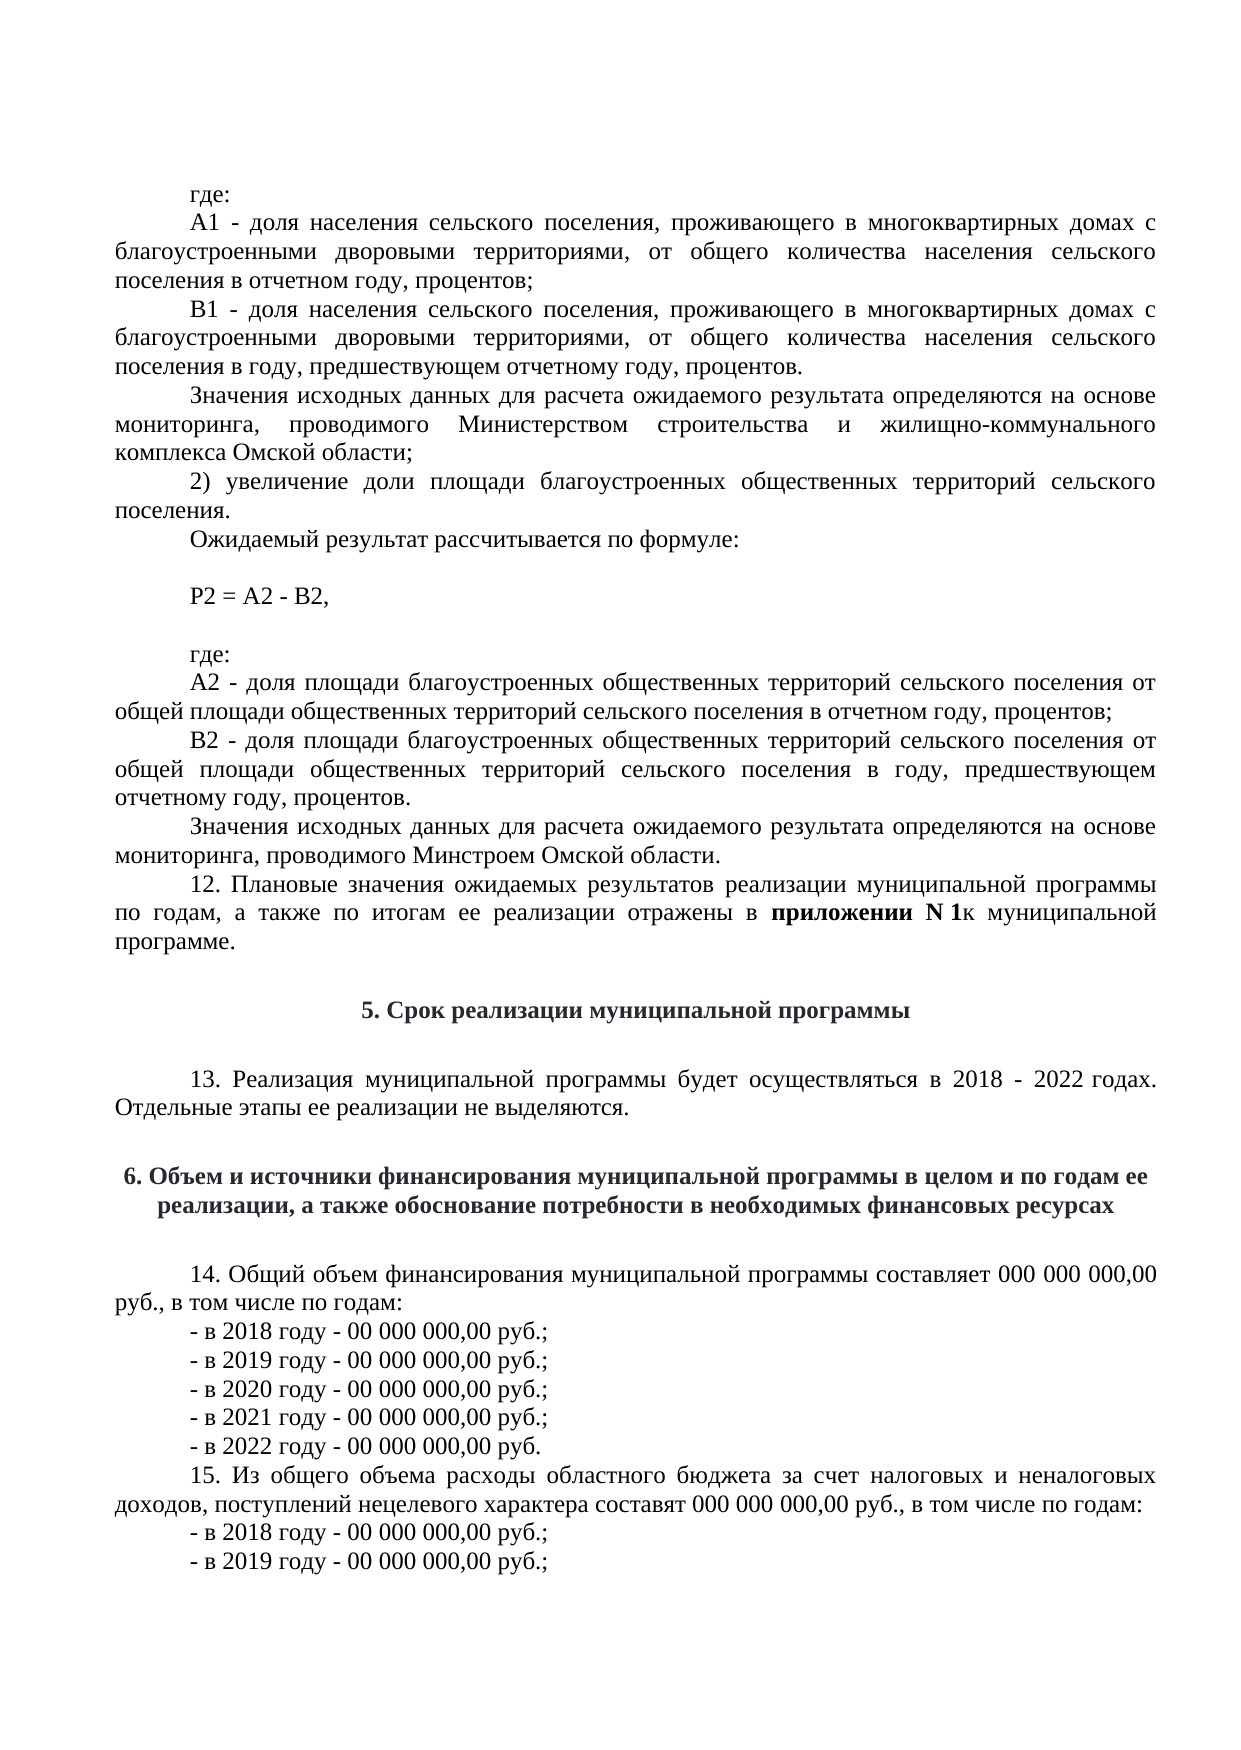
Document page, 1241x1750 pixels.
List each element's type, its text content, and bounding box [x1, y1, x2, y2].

text 2) увеличение доли площади благоустроенных общественных территорий сельского поселения. [114, 466, 1157, 524]
text А1 - доля населения сельского поселения, проживающего в многоквартирных домах с благоустроенными дворовыми территориями, от общего количества населения сельского поселения в отчетном году, процентов; [114, 207, 1157, 294]
text В2 - доля площади благоустроенных общественных территорий сельского поселения от общей площади общественных территорий сельского поселения в году, предшествующем отчетному году, процентов. [114, 725, 1157, 811]
text - в 2019 году - 00 000 000,00 руб.; [114, 1345, 1157, 1374]
text Значения исходных данных для расчета ожидаемого результата определяются на основе мониторинга, проводимого Министерством строительства и жилищно-коммунального комплекса Омской области; [114, 380, 1157, 466]
text где: [114, 179, 1157, 207]
text 15. Из общего объема расходы областного бюджета за счет налоговых и неналоговых доходов, поступлений нецелевого характера составят 000 000 000,00 руб., в том числе по годам: [114, 1460, 1157, 1517]
text Р2 = А2 - В2, [114, 581, 1157, 610]
text В1 - доля населения сельского поселения, проживающего в многоквартирных домах с благоустроенными дворовыми территориями, от общего количества населения сельского поселения в году, предшествующем отчетному году, процентов. [114, 294, 1157, 380]
text А2 - доля площади благоустроенных общественных территорий сельского поселения от общей площади общественных территорий сельского поселения в отчетном году, процентов; [114, 667, 1157, 725]
text - в 2021 году - 00 000 000,00 руб.; [114, 1402, 1157, 1431]
text 14. Общий объем финансирования муниципальной программы составляет 000 000 000,00 руб., в том числе по годам: [114, 1259, 1157, 1316]
text - в 2019 году - 00 000 000,00 руб.; [114, 1546, 1157, 1575]
text 13. Реализация муниципальной программы будет осуществляться в 2018 - 2022 годах. Отдельные этапы ее реализации не выделяются. [114, 1064, 1157, 1121]
text 12. Плановые значения ожидаемых результатов реализации муниципальной программы по годам, а также по итогам ее реализации отражены в приложении N 1к муниципальной программе. [114, 869, 1157, 955]
text Значения исходных данных для расчета ожидаемого результата определяются на основе мониторинга, проводимого Минстроем Омской области. [114, 811, 1157, 869]
text где: [114, 639, 1157, 667]
text - в 2018 году - 00 000 000,00 руб.; [114, 1517, 1157, 1546]
subtitle 6. Объем и источники финансирования муниципальной программы в целом и по годам ее реализации, а также обоснование потребности в необходимых финансовых ресурсах [114, 1161, 1157, 1219]
subtitle 5. Срок реализации муниципальной программы [114, 995, 1157, 1024]
text - в 2020 году - 00 000 000,00 руб.; [114, 1374, 1157, 1402]
text - в 2022 году - 00 000 000,00 руб. [114, 1431, 1157, 1460]
text - в 2018 году - 00 000 000,00 руб.; [114, 1316, 1157, 1345]
text Ожидаемый результат рассчитывается по формуле: [114, 524, 1157, 552]
